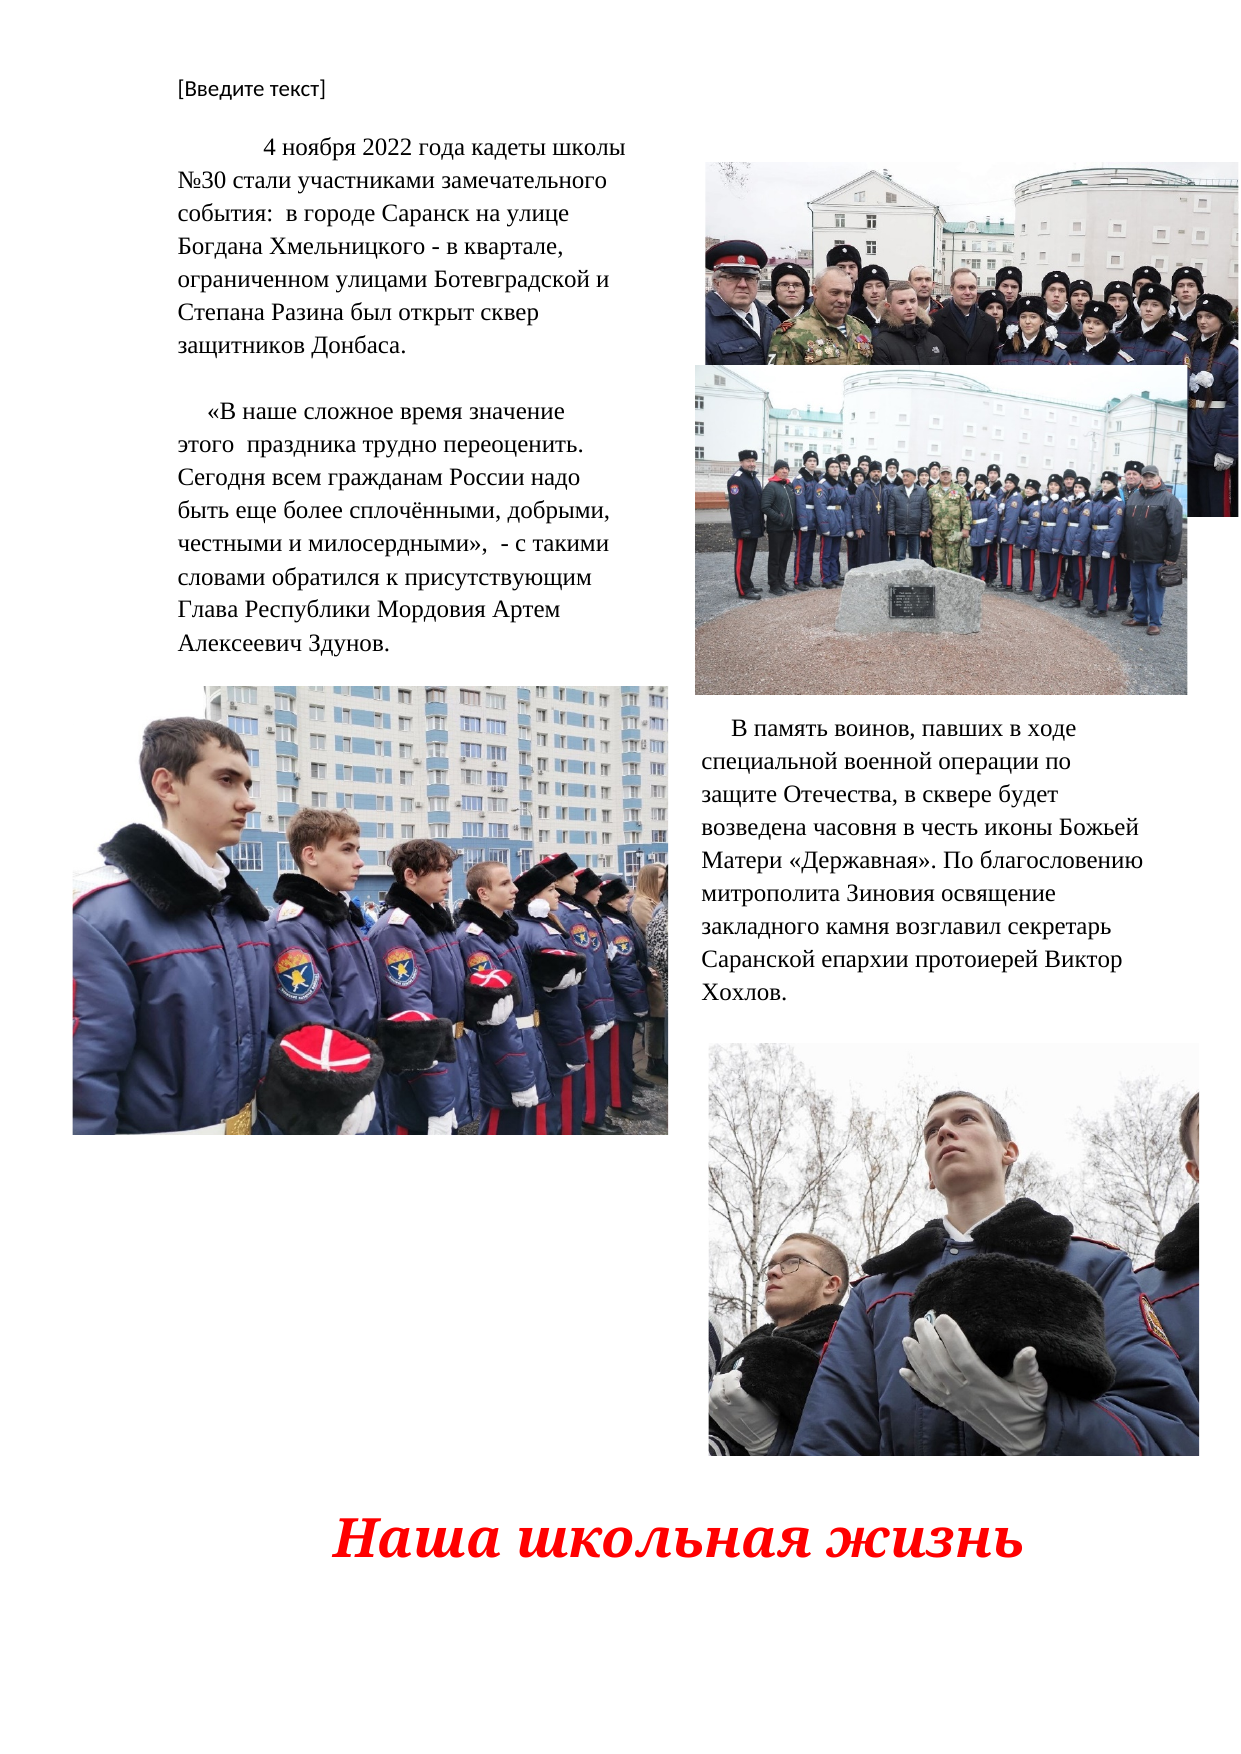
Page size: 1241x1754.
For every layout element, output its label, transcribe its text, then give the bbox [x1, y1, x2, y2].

text «В наше сложное время значение этого праздника трудно переоценить. Сегодня всем гражданам России надо быть еще более сплочёнными, добрыми, честными и милосердными», - с такими словами обратился к присутствующим Глава Республики Мордовия Артем Алексеевич Здунов. [177, 396, 627, 656]
picture [708, 1043, 1200, 1456]
picture [71, 686, 668, 1133]
picture [693, 162, 1239, 694]
text 4 ноября 2022 года кадеты школы №30 стали участниками замечательного события: в городе Саранск на улице Богдана Хмельницкого - в квартале, ограниченном улицами Ботевградской и Степана Разина был открыт сквер защитников Донбаса. [177, 132, 650, 359]
text Наша школьная жизнь [177, 1500, 1152, 1574]
text В память воинов, павших в ходе специальной военной операции по защите Отечества, в сквере будет возведена часовня в честь иконы Божьей Матери «Державная». По благословению митрополита Зиновия освящение закладного камня возглавил секретарь Саранской епархии протоиерей Виктор Хохлов. [701, 694, 1152, 1006]
